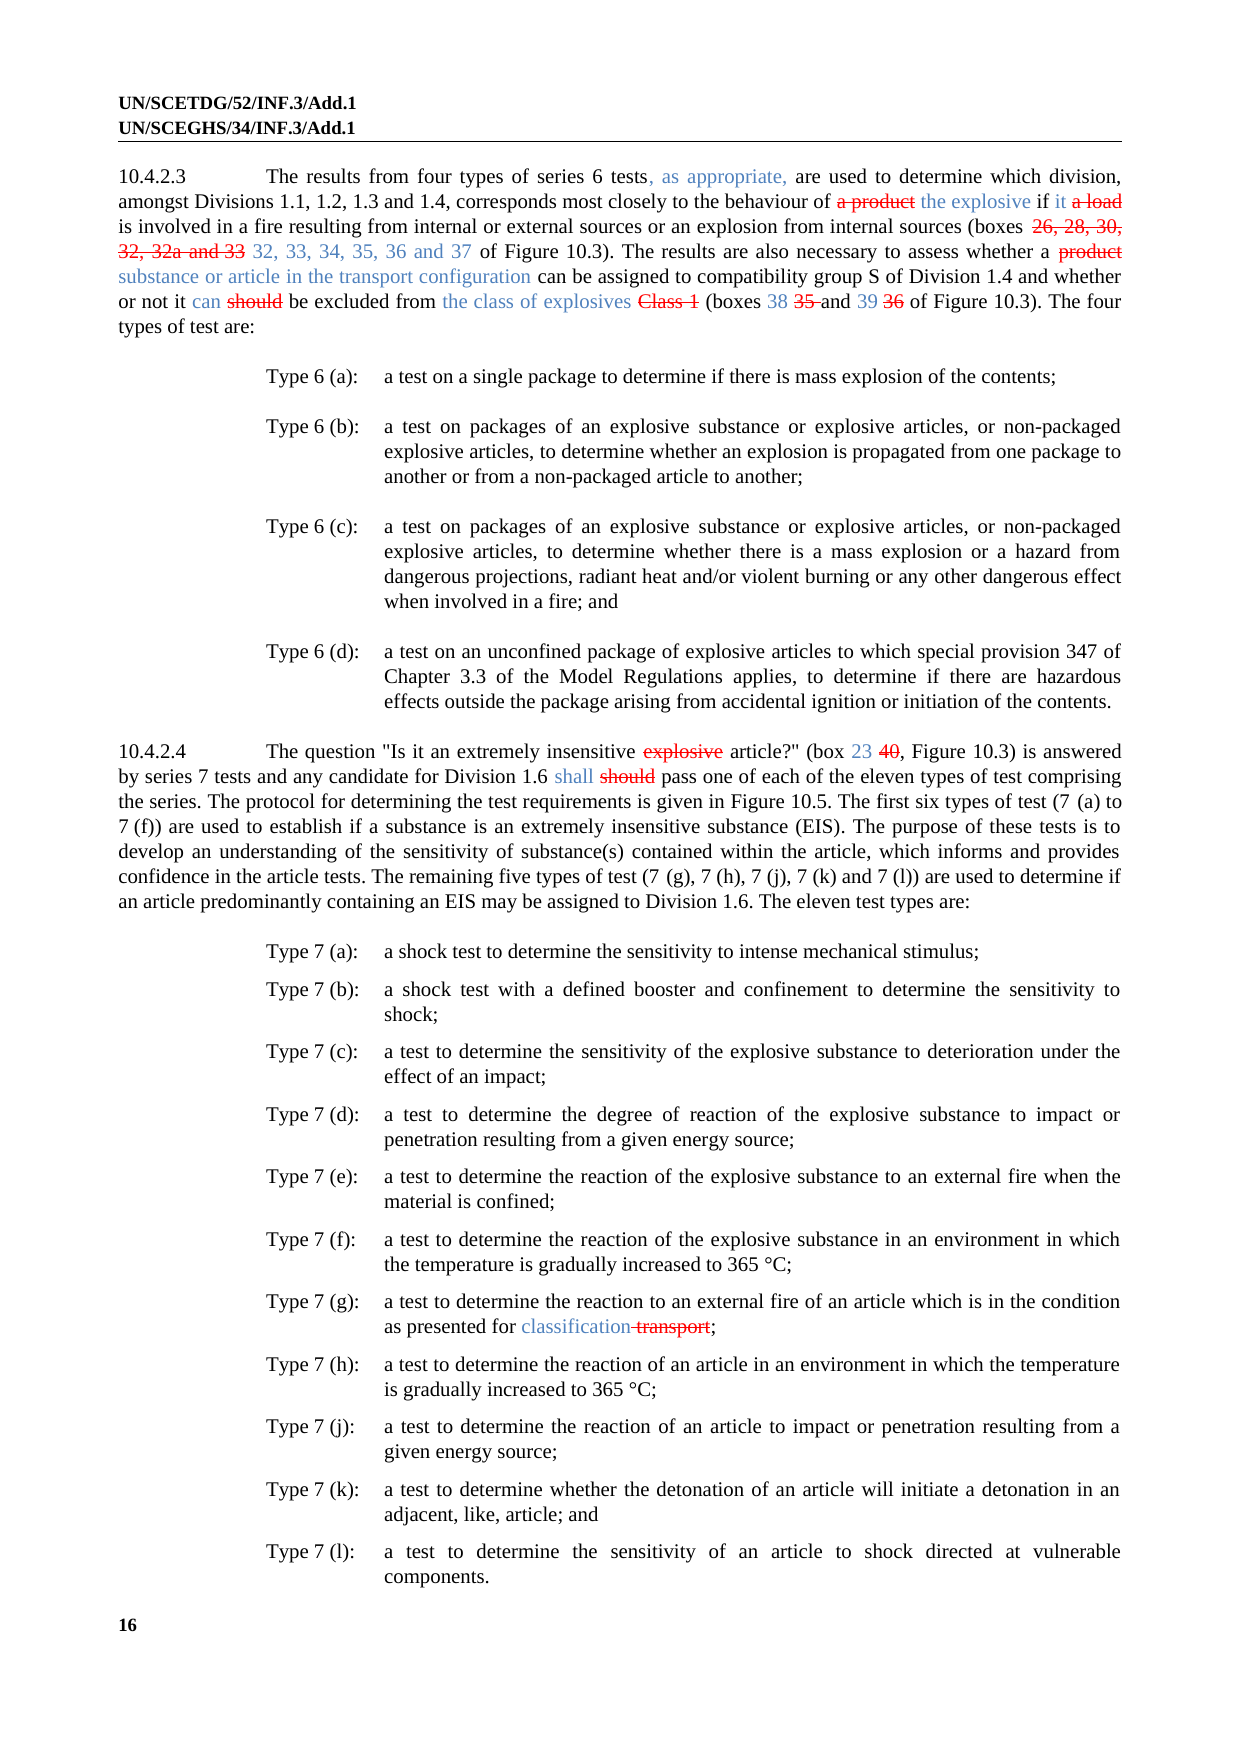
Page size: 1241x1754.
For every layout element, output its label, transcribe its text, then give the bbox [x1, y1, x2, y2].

list Type 7 (a): a shock test to determine the sensitivity to intense mechanical stimulus; [118, 938, 1122, 963]
list Type 6 (c): a test on packages of an explosive substance or explosive articles, or non-packaged explosive articles, to determine whether there is a mass explosion or a hazard from dangerous projections, radiant heat and/or violent burning or any other dangerous effect when involved in a fire; and [118, 513, 1122, 613]
list Type 6 (a): a test on a single package to determine if there is mass explosion of the contents; [118, 363, 1122, 388]
list Type 7 (e): a test to determine the reaction of the explosive substance to an external fire when the material is confined; [118, 1163, 1122, 1213]
list Type 7 (g): a test to determine the reaction to an external fire of an article which is in the condition as presented for classification transport; [118, 1288, 1122, 1338]
list 10.4.2.4 The question "Is it an extremely insensitive explosive article?" (box 23 40, Figure 10.3) is answered by series 7 tests and any candidate for Division 1.6 shall should pass one of each of the eleven types of test comprising the series. The protocol for determining the test requirements is given in Figure 10.5. The first six types of test (7 (a) to 7 (f)) are used to establish if a substance is an extremely insensitive substance (EIS). The purpose of these tests is to develop an understanding of the sensitivity of substance(s) contained within the article, which informs and provides confidence in the article tests. The remaining five types of test (7 (g), 7 (h), 7 (j), 7 (k) and 7 (l)) are used to determine if an article predominantly containing an EIS may be assigned to Division 1.6. The eleven test types are: [118, 738, 1122, 913]
list Type 6 (b): a test on packages of an explosive substance or explosive articles, or non-packaged explosive articles, to determine whether an explosion is propagated from one package to another or from a non-packaged article to another; [118, 413, 1122, 488]
list Type 7 (k): a test to determine whether the detonation of an article will initiate a detonation in an adjacent, like, article; and [118, 1476, 1122, 1526]
list Type 7 (b): a shock test with a defined booster and confinement to determine the sensitivity to shock; [118, 976, 1122, 1026]
list Type 7 (d): a test to determine the degree of reaction of the explosive substance to impact or penetration resulting from a given energy source; [118, 1101, 1122, 1151]
list 10.4.2.3 The results from four types of series 6 tests, as appropriate, are used to determine which division, amongst Divisions 1.1, 1.2, 1.3 and 1.4, corresponds most closely to the behaviour of a product the explosive if it a load is involved in a fire resulting from internal or external sources or an explosion from internal sources (boxes 26, 28, 30, 32, 32a and 33 32, 33, 34, 35, 36 and 37 of Figure 10.3). The results are also necessary to assess whether a product substance or article in the transport configuration can be assigned to compatibility group S of Division 1.4 and whether or not it can should be excluded from the class of explosives Class 1 (boxes 38 35 and 39 36 of Figure 10.3). The four types of test are: [118, 163, 1122, 338]
list Type 7 (j): a test to determine the reaction of an article to impact or penetration resulting from a given energy source; [118, 1413, 1122, 1463]
list Type 7 (l): a test to determine the sensitivity of an article to shock directed at vulnerable components. [118, 1538, 1122, 1588]
list Type 7 (h): a test to determine the reaction of an article in an environment in which the temperature is gradually increased to 365 °C; [118, 1351, 1122, 1401]
list Type 7 (c): a test to determine the sensitivity of the explosive substance to deterioration under the effect of an impact; [118, 1038, 1122, 1088]
list Type 7 (f): a test to determine the reaction of the explosive substance in an environment in which the temperature is gradually increased to 365 °C; [118, 1226, 1122, 1276]
list Type 6 (d): a test on an unconfined package of explosive articles to which special provision 347 of Chapter 3.3 of the Model Regulations applies, to determine if there are hazardous effects outside the package arising from accidental ignition or initiation of the contents. [118, 638, 1122, 713]
